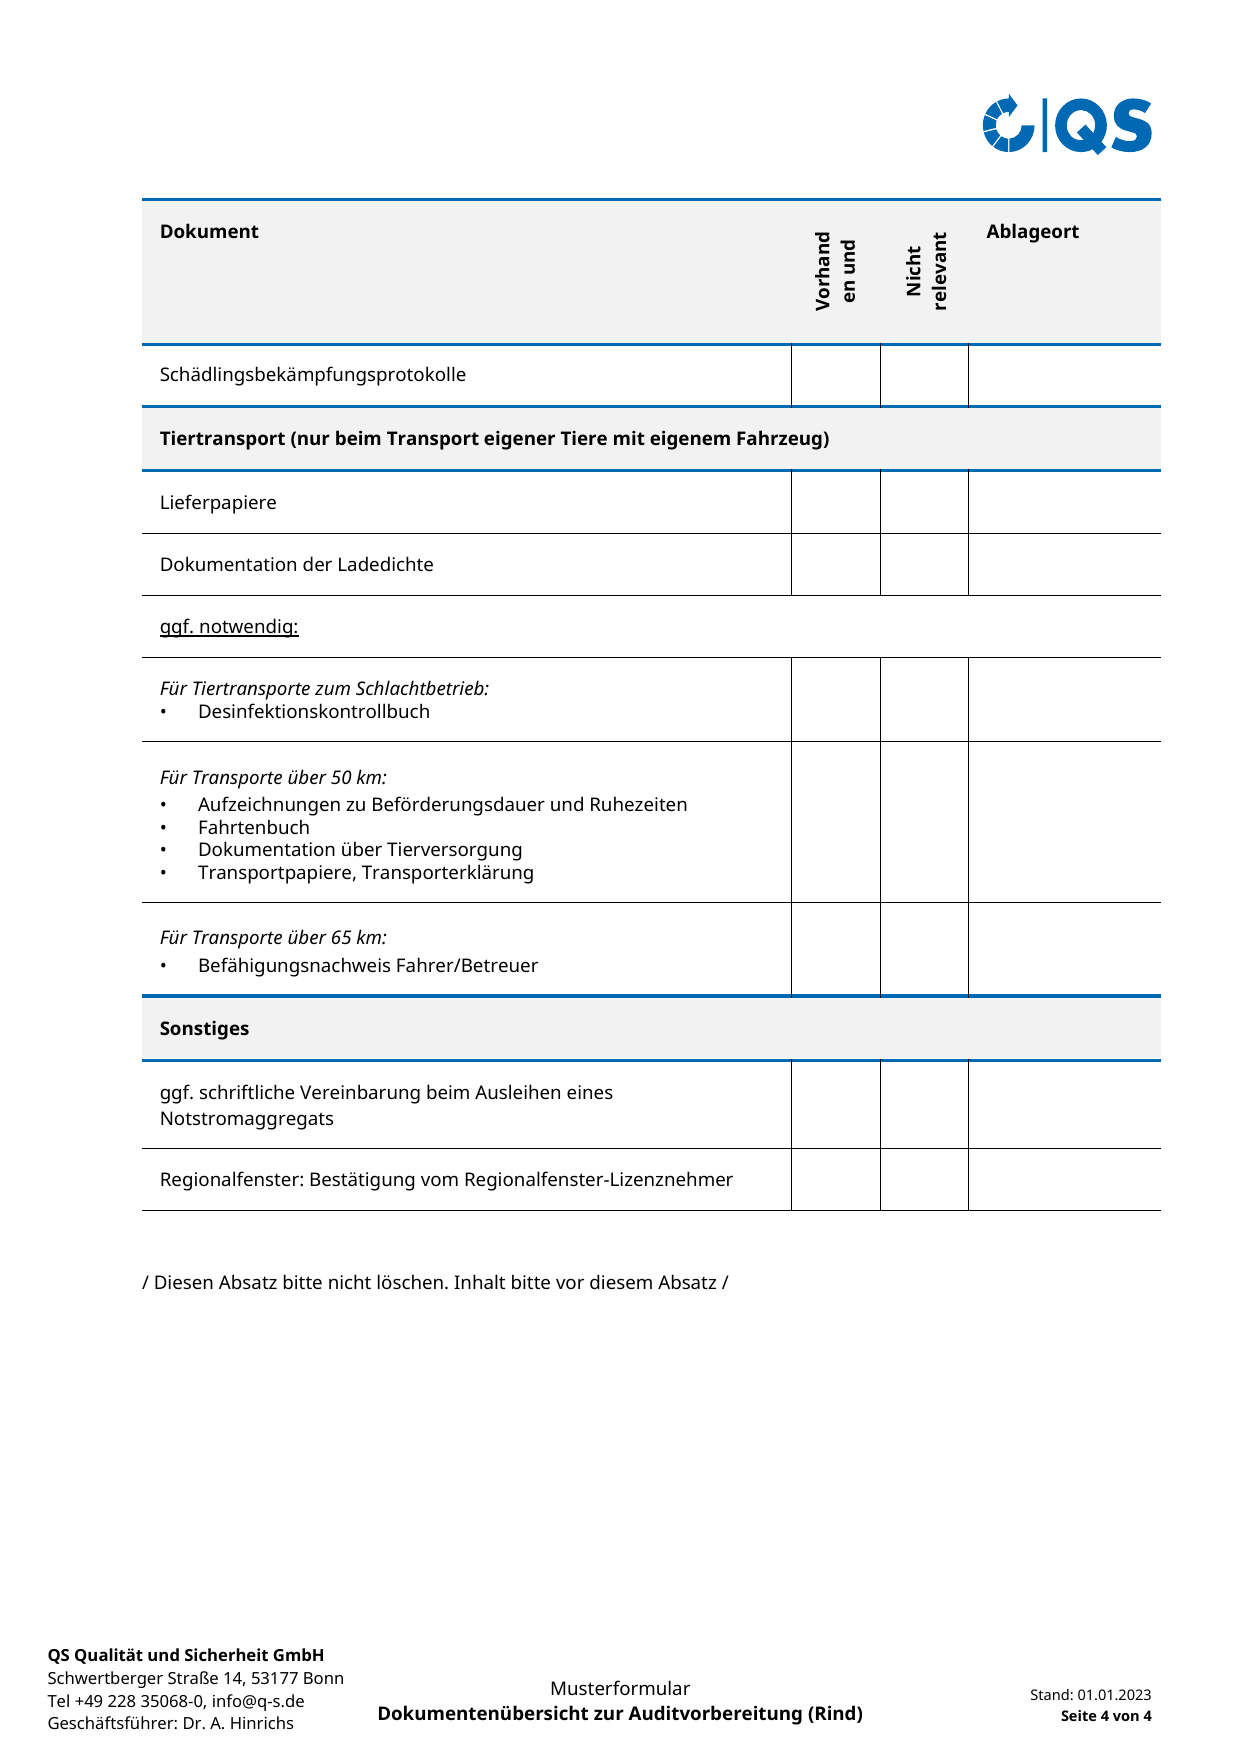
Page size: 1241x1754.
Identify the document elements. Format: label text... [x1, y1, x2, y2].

table_cell Schädlingsbekämpfungsprotokolle [142, 346, 791, 405]
table_cell [969, 903, 1161, 994]
table_cell [969, 346, 1161, 405]
table_cell Für Transporte über 65 km: Befähigungsnachweis Fahrer/Betreuer [142, 903, 791, 994]
table_cell [881, 472, 968, 533]
table_cell [969, 472, 1161, 533]
table_cell ggf. notwendig: [142, 596, 1161, 657]
table_cell Lieferpapiere [142, 472, 791, 533]
table_header Vorhanden und aktuell [791, 201, 880, 343]
table_cell [792, 534, 880, 595]
table_cell [881, 658, 968, 741]
table_cell Für Tiertransporte zum Schlachtbetrieb: Desinfektionskontrollbuch [142, 658, 791, 741]
table_cell Sonstiges [142, 998, 1161, 1058]
table_header Nicht relevant [880, 201, 969, 343]
table_header Dokument [142, 201, 791, 343]
table_cell [969, 742, 1161, 902]
table_cell [792, 903, 880, 994]
table_cell [881, 534, 968, 595]
table_cell [969, 1149, 1161, 1210]
table_cell [881, 346, 968, 405]
table_cell Tiertransport (nur beim Transport eigener Tiere mit eigenem Fahrzeug) [142, 408, 1161, 469]
table_header Ablageort [969, 201, 1161, 343]
table_cell [792, 472, 880, 533]
table_cell [881, 1062, 968, 1148]
table_cell [969, 534, 1161, 595]
table_cell ggf. schriftliche Vereinbarung beim Ausleihen eines Notstromaggregats [142, 1062, 791, 1148]
table_cell [881, 903, 968, 994]
table_cell [792, 1062, 880, 1148]
table_cell Dokumentation der Ladedichte [142, 534, 791, 595]
table_cell Für Transporte über 50 km: Aufzeichnungen zu Beförderungsdauer und Ruhezeiten Fahrtenbuch Dokumentation über Tierversorgung Transportpapiere, Transporterklärung [142, 742, 791, 902]
table_cell [792, 742, 880, 902]
table_cell [881, 742, 968, 902]
table_cell [881, 1149, 968, 1210]
table_cell Regionalfenster: Bestätigung vom Regionalfenster-Lizenznehmer [142, 1149, 791, 1210]
table_cell [792, 658, 880, 741]
table_cell [969, 1062, 1161, 1148]
table_cell [969, 658, 1161, 741]
table_cell [792, 1149, 880, 1210]
table_cell [792, 346, 880, 405]
